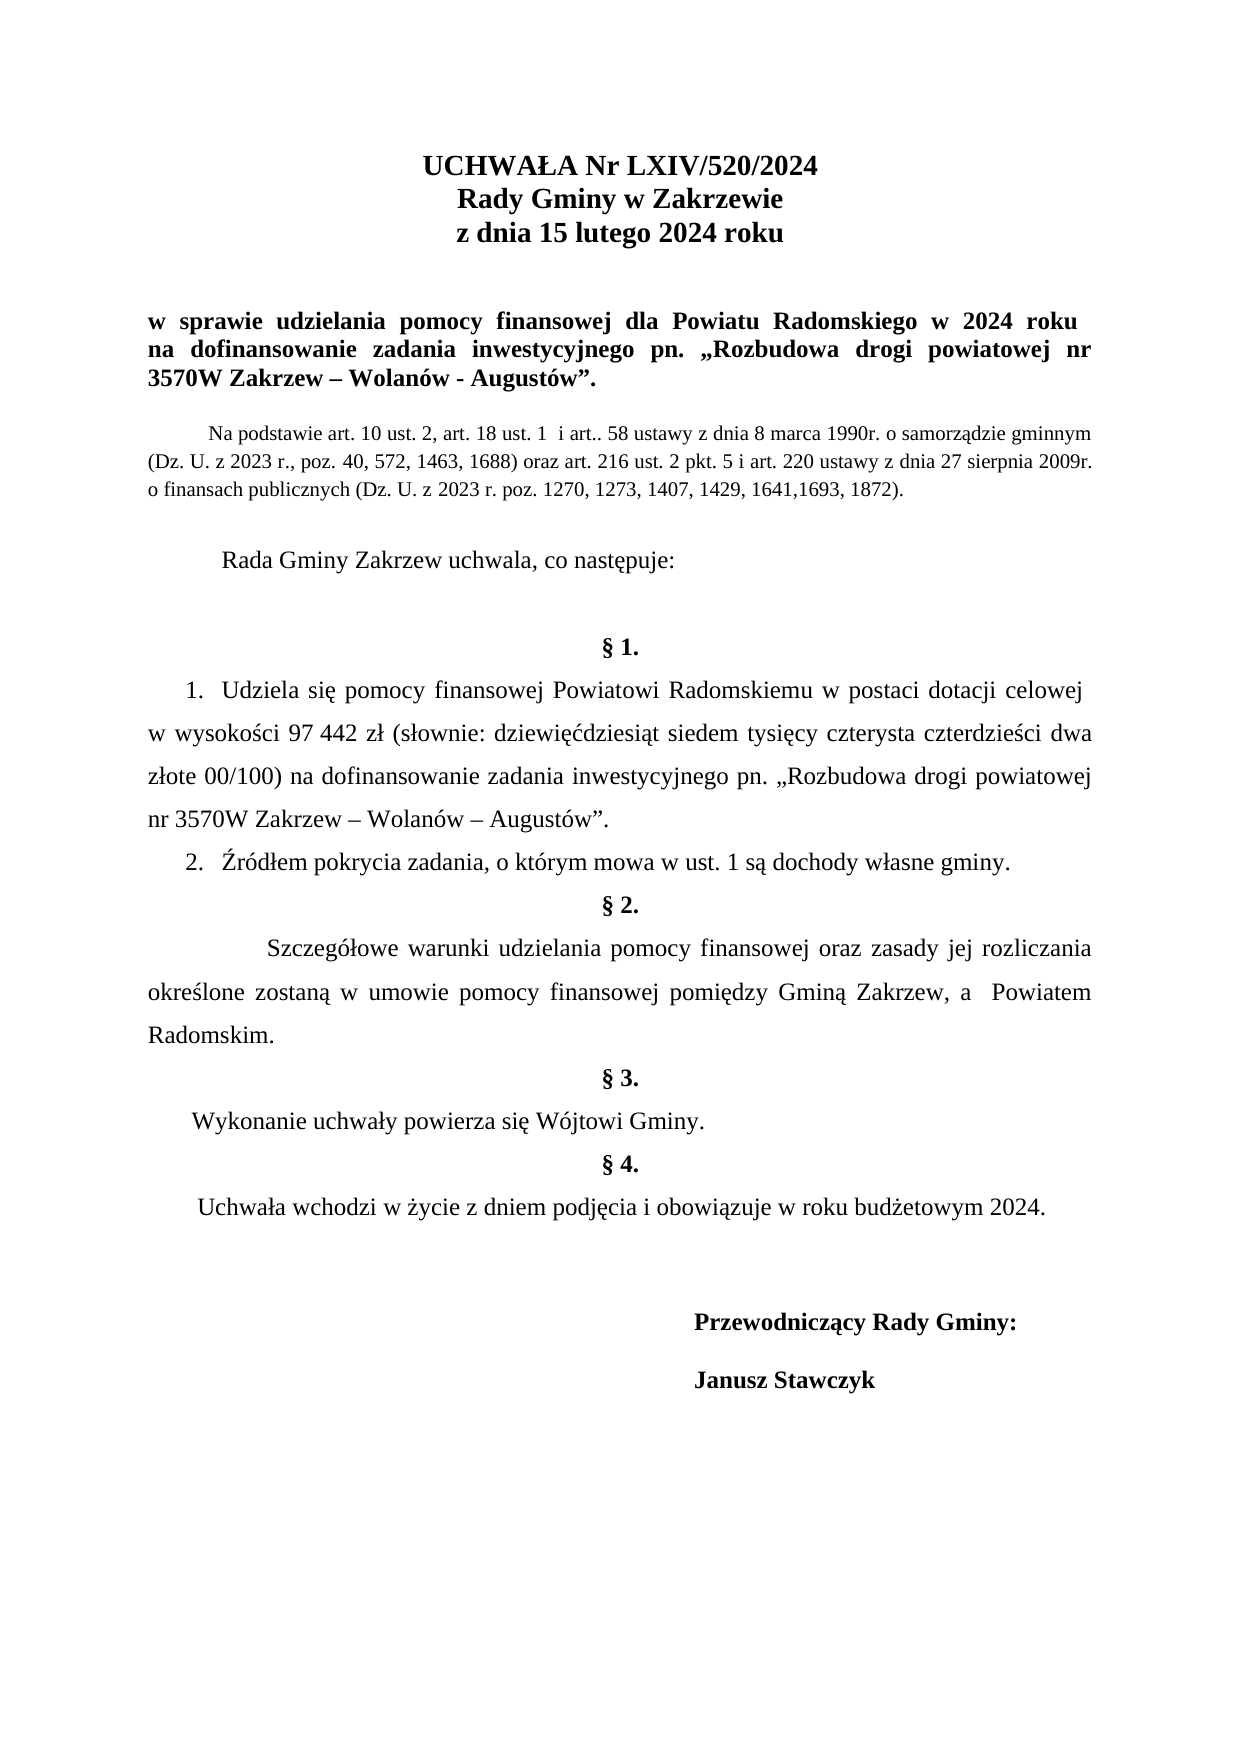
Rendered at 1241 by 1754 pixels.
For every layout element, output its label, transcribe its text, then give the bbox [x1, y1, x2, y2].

text § 2. [148, 890, 1093, 919]
text § 4. [148, 1149, 1093, 1178]
text Na podstawie art. 10 ust. 2, art. 18 ust. 1 i art.. 58 ustawy z dnia 8 marca 1990r. o samorządzie gminnym (Dz. U. z 2023 r., poz. 40, 572, 1463, 1688) oraz art. 216 ust. 2 pkt. 5 i art. 220 ustawy z dnia 27 sierpnia 2009r. o finansach publicznych (Dz. U. z 2023 r. poz. 1270, 1273, 1407, 1429, 1641,1693, 1872). [148, 421, 1093, 502]
text UCHWAŁA Nr LXIV/520/2024 [148, 148, 1093, 181]
text Rada Gminy Zakrzew uchwala, co następuje: [148, 545, 1093, 574]
text § 3. [148, 1063, 1093, 1092]
text § 1. [148, 632, 1093, 660]
text Szczegółowe warunki udzielania pomocy finansowej oraz zasady jej rozliczania określone zostaną w umowie pomocy finansowej pomiędzy Gminą Zakrzew, a Powiatem Radomskim. [148, 933, 1093, 1048]
text Uchwała wchodzi w życie z dniem podjęcia i obowiązuje w roku budżetowym 2024. [103, 1192, 1093, 1221]
text w sprawie udzielania pomocy finansowej dla Powiatu Radomskiego w 2024 roku na dofinansowanie zadania inwestycyjnego pn. „Rozbudowa drogi powiatowej nr 3570W Zakrzew – Wolanów - Augustów”. [148, 306, 1093, 392]
text Przewodniczący Rady Gminy: [148, 1307, 1093, 1336]
list Źródłem pokrycia zadania, o którym mowa w ust. 1 są dochody własne gminy. [148, 847, 1093, 876]
list Udziela się pomocy finansowej Powiatowi Radomskiemu w postaci dotacji celowej w wysokości 97 442 zł (słownie: dziewięćdziesiąt siedem tysięcy czterysta czterdzieści dwa złote 00/100) na dofinansowanie zadania inwestycyjnego pn. „Rozbudowa drogi powiatowej nr 3570W Zakrzew – Wolanów – Augustów”. [148, 675, 1093, 833]
text z dnia 15 lutego 2024 roku [148, 215, 1093, 248]
text Wykonanie uchwały powierza się Wójtowi Gminy. [148, 1106, 1093, 1135]
text Rady Gminy w Zakrzewie [148, 181, 1093, 215]
text Janusz Stawczyk [148, 1365, 1093, 1393]
